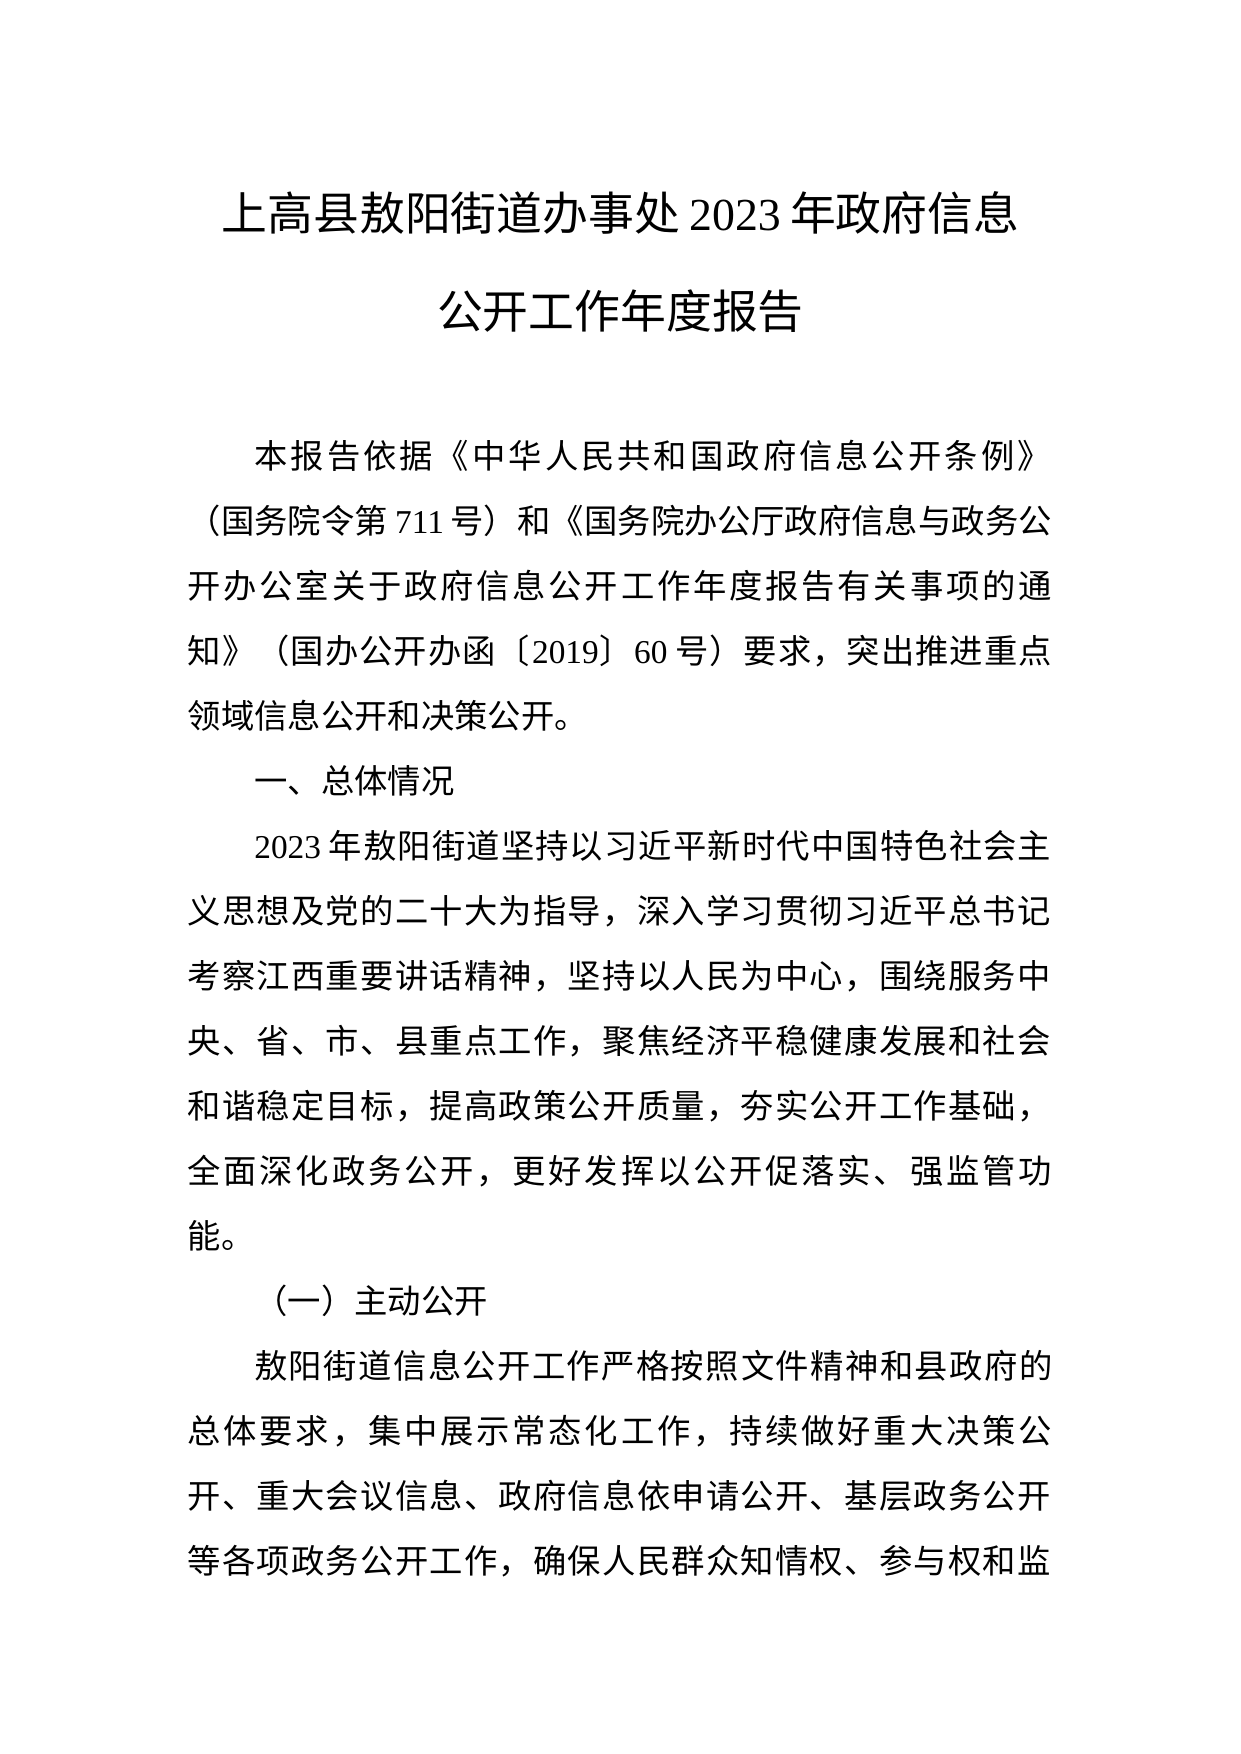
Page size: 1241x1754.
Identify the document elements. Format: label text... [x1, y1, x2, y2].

text 2023年敖阳街道坚持以习近平新时代中国特色社会主义思想及党的二十大为指导，深入学习贯彻习近平总书记考察江西重要讲话精神，坚持以人民为中心，围绕服务中央、省、市、县重点工作，聚焦经济平稳健康发展和社会和谐稳定目标，提高政策公开质量，夯实公开工作基础，全面深化政务公开，更好发挥以公开促落实、强监管功能。 [187, 812, 1053, 1267]
text 上高县敖阳街道办事处2023年政府信息 [187, 162, 1053, 259]
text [187, 1332, 1053, 1592]
text 本报告依据《中华人民共和国政府信息公开条例》（国务院令第711号）和《国务院办公厅政府信息与政务公开办公室关于政府信息公开工作年度报告有关事项的通知》（国办公开办函〔2019〕60号）要求，突出推进重点领域信息公开和决策公开。 [187, 422, 1053, 747]
text 公开工作年度报告 [187, 259, 1053, 357]
text 一、总体情况 [187, 747, 1053, 812]
text （一）主动公开 [187, 1267, 1053, 1332]
